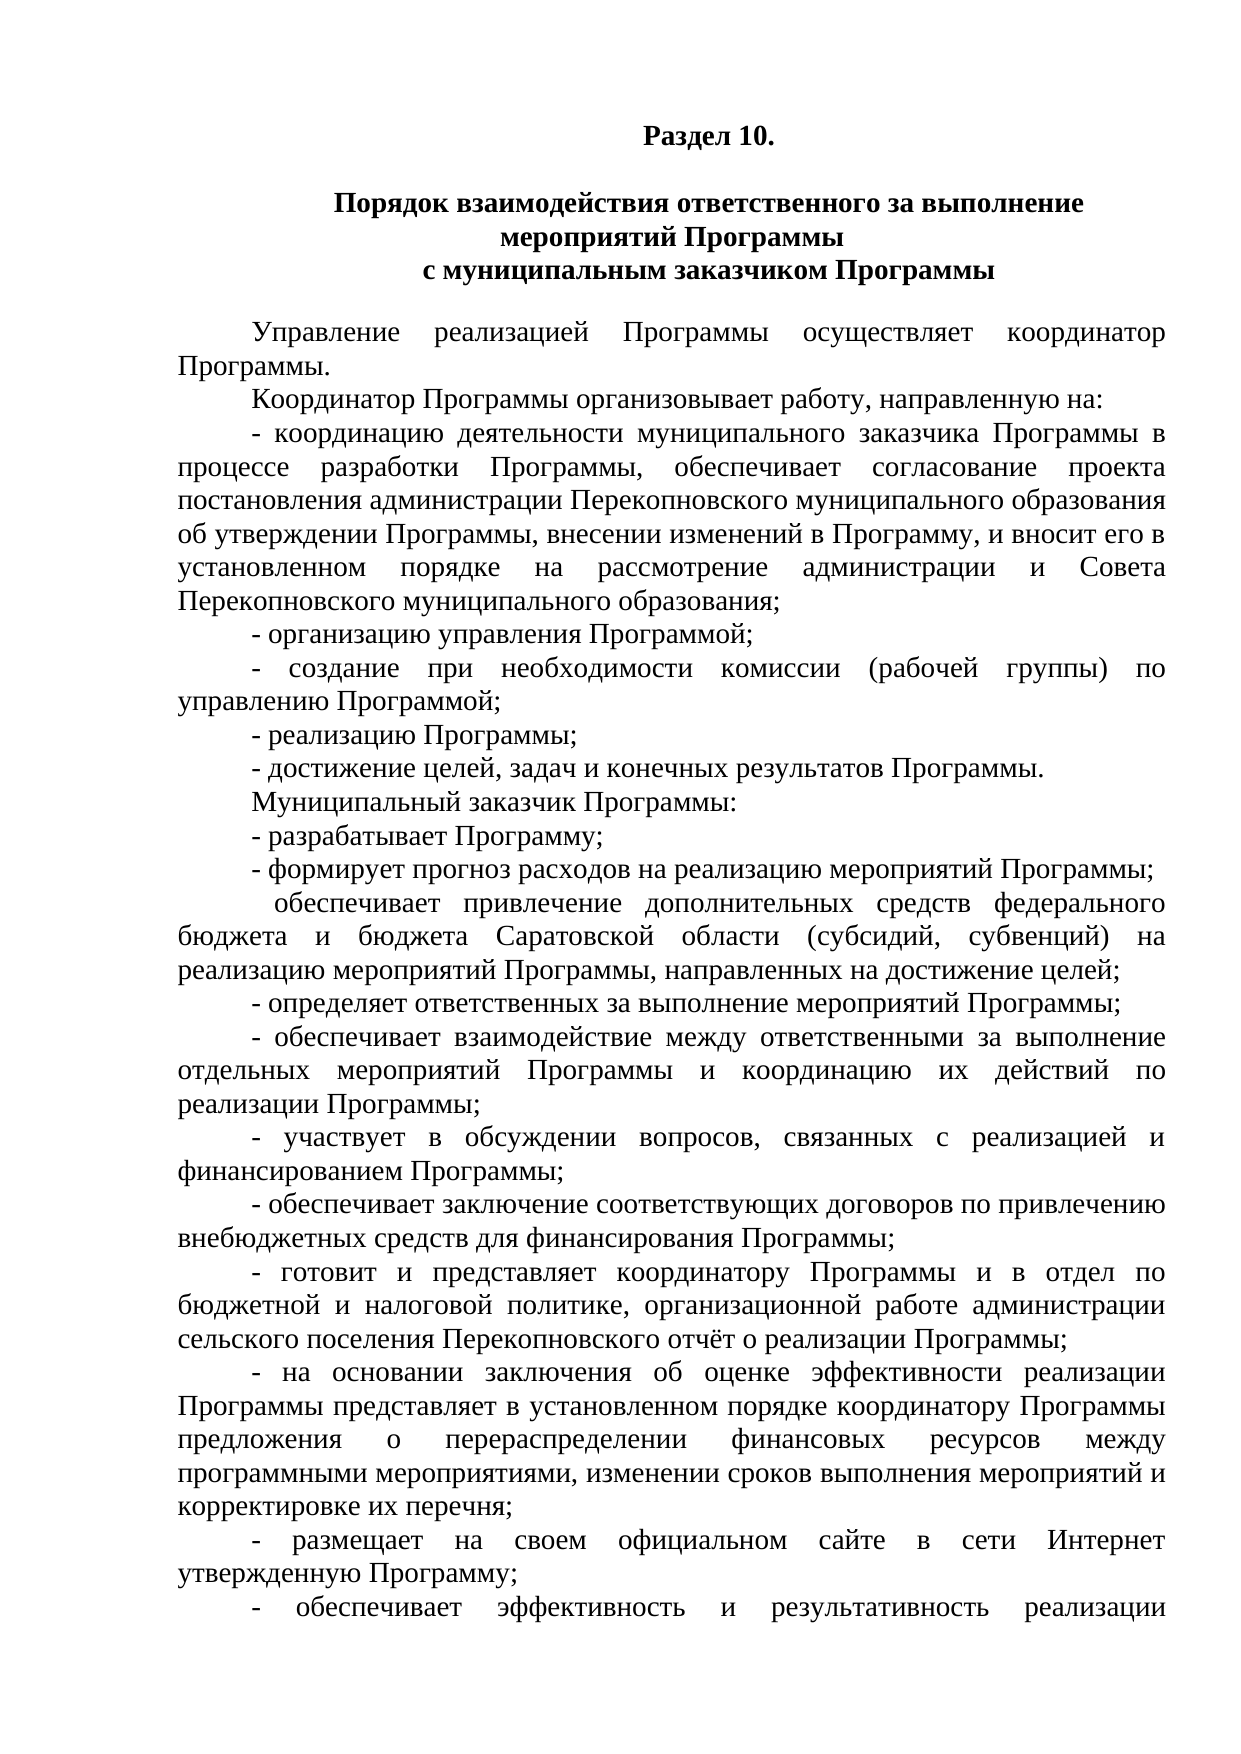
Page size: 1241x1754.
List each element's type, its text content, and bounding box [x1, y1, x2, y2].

text - определяет ответственных за выполнение мероприятий Программы; [251, 985, 1167, 1019]
text Координатор Программы организовывает работу, направленную на: [177, 382, 1167, 415]
text - достижение целей, задач и конечных результатов Программы. [251, 751, 1167, 784]
text - координацию деятельности муниципального заказчика Программы в процессе разработки Программы, обеспечивает согласование проекта постановления администрации Перекопновского муниципального образования об утверждении Программы, внесении изменений в Программу, и вносит его в установленном порядке на рассмотрение администрации и Совета Перекопновского муниципального образования; [177, 415, 1167, 616]
text - участвует в обсуждении вопросов, связанных с реализацией и финансированием Программы; [177, 1119, 1167, 1187]
text - создание при необходимости комиссии (рабочей группы) по управлению Программой; [177, 650, 1167, 717]
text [251, 1589, 1167, 1623]
text - реализацию Программы; [251, 717, 1167, 751]
text Порядок взаимодействия ответственного за выполнение мероприятий Программы [177, 185, 1167, 252]
text Управление реализацией Программы осуществляет координатор Программы. [177, 314, 1167, 382]
text - разрабатывает Программу; [251, 818, 1167, 851]
text - на основании заключения об оценке эффективности реализации Программы представляет в установленном порядке координатору Программы предложения о перераспределении финансовых ресурсов между программными мероприятиями, изменении сроков выполнения мероприятий и корректировке их перечня; [177, 1354, 1167, 1522]
text - обеспечивает взаимодействие между ответственными за выполнение отдельных мероприятий Программы и координацию их действий по реализации Программы; [177, 1019, 1167, 1119]
text - формирует прогноз расходов на реализацию мероприятий Программы; [251, 851, 1167, 885]
text с муниципальным заказчиком Программы [177, 252, 1167, 286]
text Раздел 10. [177, 118, 1167, 152]
text - размещает на своем официальном сайте в сети Интернет утвержденную Программу; [177, 1522, 1167, 1589]
text - готовит и представляет координатору Программы и в отдел по бюджетной и налоговой политике, организационной работе администрации сельского поселения Перекопновского отчёт о реализации Программы; [177, 1254, 1167, 1354]
text - организацию управления Программой; [251, 616, 1167, 650]
text - обеспечивает заключение соответствующих договоров по привлечению внебюджетных средств для финансирования Программы; [177, 1187, 1167, 1254]
text Муниципальный заказчик Программы: [177, 784, 1167, 818]
text обеспечивает привлечение дополнительных средств федерального бюджета и бюджета Саратовской области (субсидий, субвенций) на реализацию мероприятий Программы, направленных на достижение целей; [177, 885, 1167, 985]
